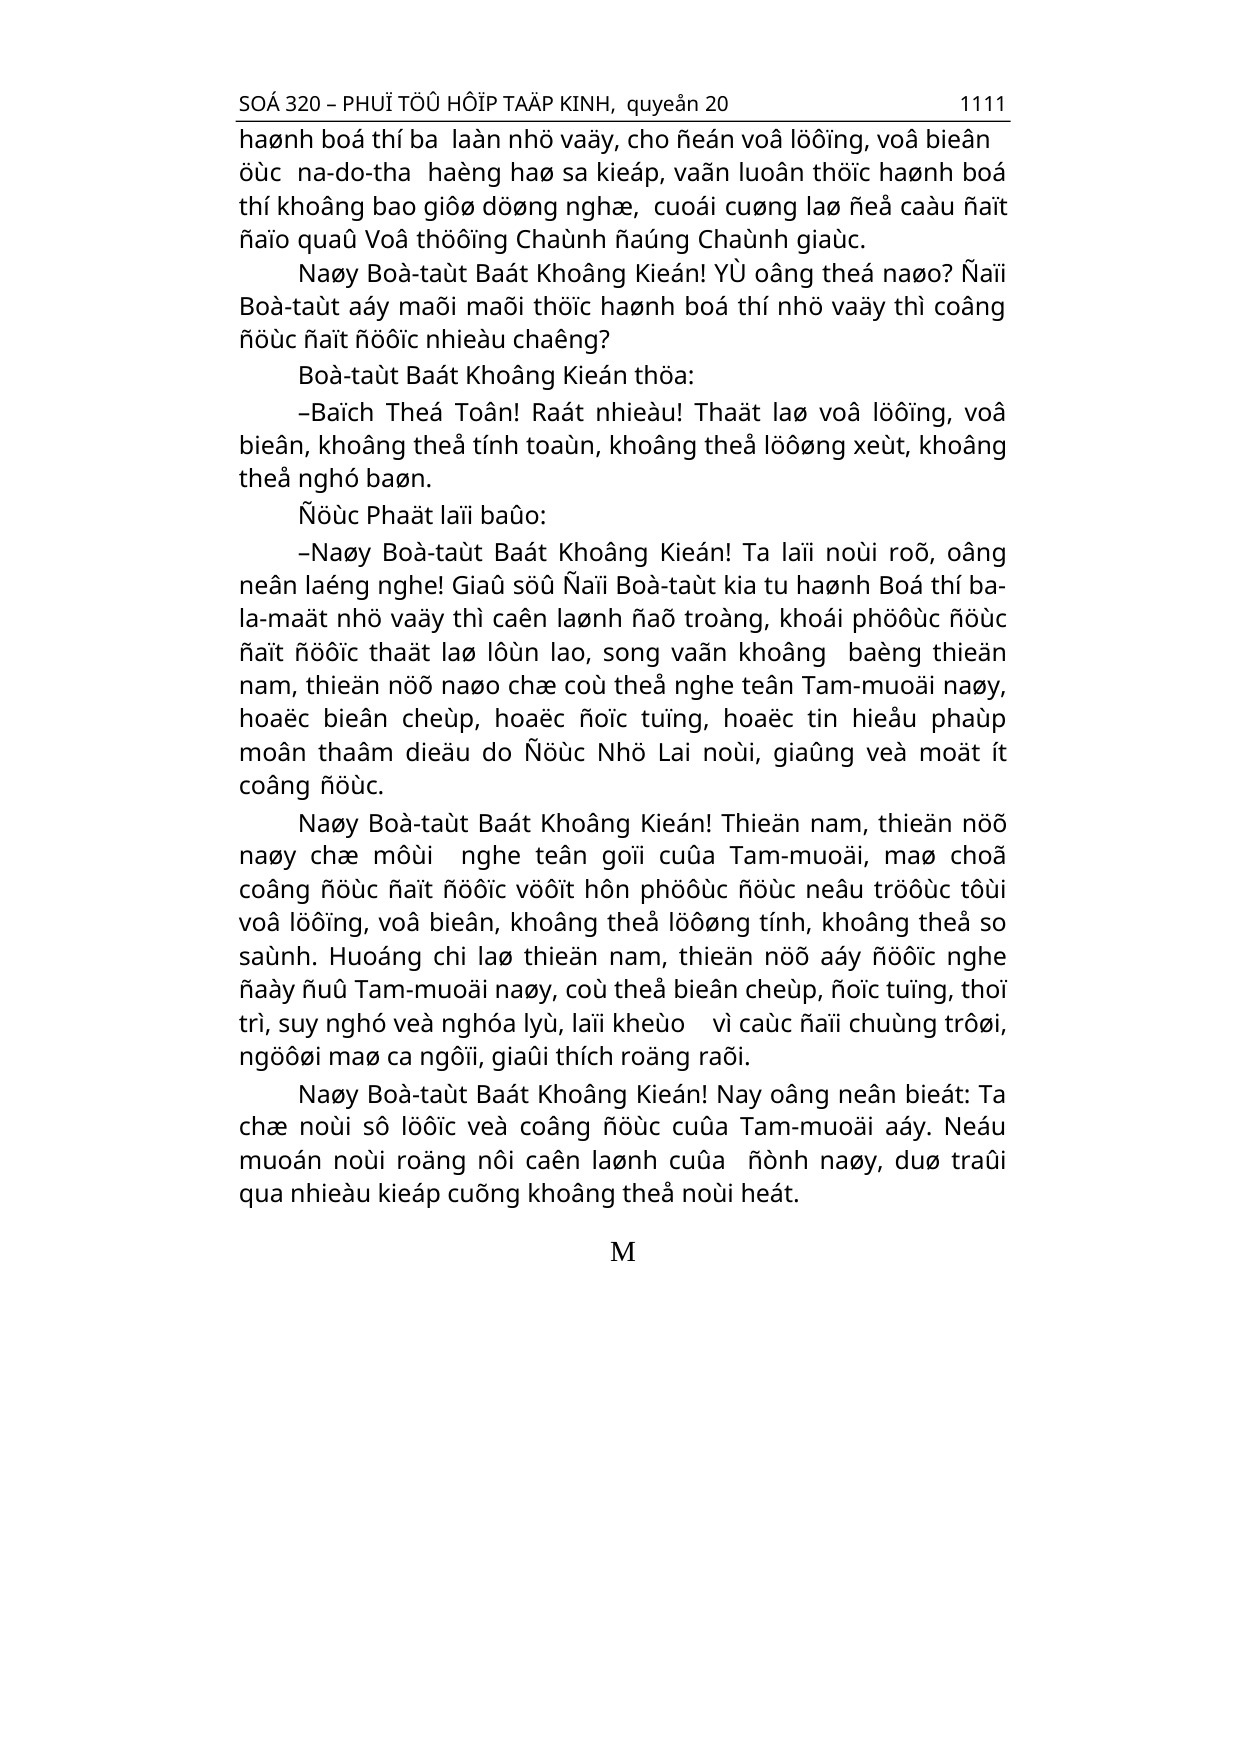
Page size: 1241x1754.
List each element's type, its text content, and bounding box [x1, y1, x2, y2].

text Ñöùc Phaät laïi baûo: [298, 497, 1065, 531]
text –Baïch Theá Toân! Raát nhieàu! Thaät laø voâ löôïng, voâ bieân, khoâng theå tính toaùn, khoâng theå löôøng xeùt, khoâng theå nghó baøn. [239, 395, 1008, 495]
text Naøy Boà-taùt Baát Khoâng Kieán! Nay oâng neân bieát: Ta chæ noùi sô löôïc veà coâng ñöùc cuûa Tam-muoäi aáy. Neáu muoán noùi roäng nôi caên laønh cuûa ñònh naøy, duø traûi qua nhieàu kieáp cuõng khoâng theå noùi heát. [239, 1076, 1008, 1210]
text Boà-taùt Baát Khoâng Kieán thöa: [298, 358, 1065, 392]
text Naøy Boà-taùt Baát Khoâng Kieán! YÙ oâng theá naøo? Ñaïi Boà-taùt aáy maõi maõi thöïc haønh boá thí nhö vaäy thì coâng ñöùc ñaït ñöôïc nhieàu chaêng? [239, 256, 1007, 356]
text haønh boá thí ba laàn nhö vaäy, cho ñeán voâ löôïng, voâ bieân öùc na-do-tha haèng haø sa kieáp, vaãn luoân thöïc haønh boá thí khoâng bao giôø döøng nghæ, cuoái cuøng laø ñeå caàu ñaït ñaïo quaû Voâ thöôïng Chaùnh ñaúng Chaùnh giaùc. [239, 118, 1008, 256]
text SOÁ 320 – PHUÏ TÖÛ HÔÏP TAÄP KINH, quyeån 20 1111 [239, 89, 1065, 118]
text M [181, 1234, 1065, 1267]
text Naøy Boà-taùt Baát Khoâng Kieán! Thieän nam, thieän nöõ naøy chæ môùi nghe teân goïi cuûa Tam-muoäi, maø choã coâng ñöùc ñaït ñöôïc vöôït hôn phöôùc ñöùc neâu tröôùc tôùi voâ löôïng, voâ bieân, khoâng theå löôøng tính, khoâng theå so saùnh. Huoáng chi laø thieän nam, thieän nöõ aáy ñöôïc nghe ñaày ñuû Tam-muoäi naøy, coù theå bieân cheùp, ñoïc tuïng, thoï trì, suy nghó veà nghóa lyù, laïi kheùo vì caùc ñaïi chuùng trôøi, ngöôøi maø ca ngôïi, giaûi thích roäng raõi. [239, 805, 1008, 1073]
text –Naøy Boà-taùt Baát Khoâng Kieán! Ta laïi noùi roõ, oâng neân laéng nghe! Giaû söû Ñaïi Boà-taùt kia tu haønh Boá thí ba-la-maät nhö vaäy thì caên laønh ñaõ troàng, khoái phöôùc ñöùc ñaït ñöôïc thaät laø lôùn lao, song vaãn khoâng baèng thieän nam, thieän nöõ naøo chæ coù theå nghe teân Tam-muoäi naøy, hoaëc bieân cheùp, hoaëc ñoïc tuïng, hoaëc tin hieåu phaùp moân thaâm dieäu do Ñöùc Nhö Lai noùi, giaûng veà moät ít coâng ñöùc. [239, 534, 1008, 802]
